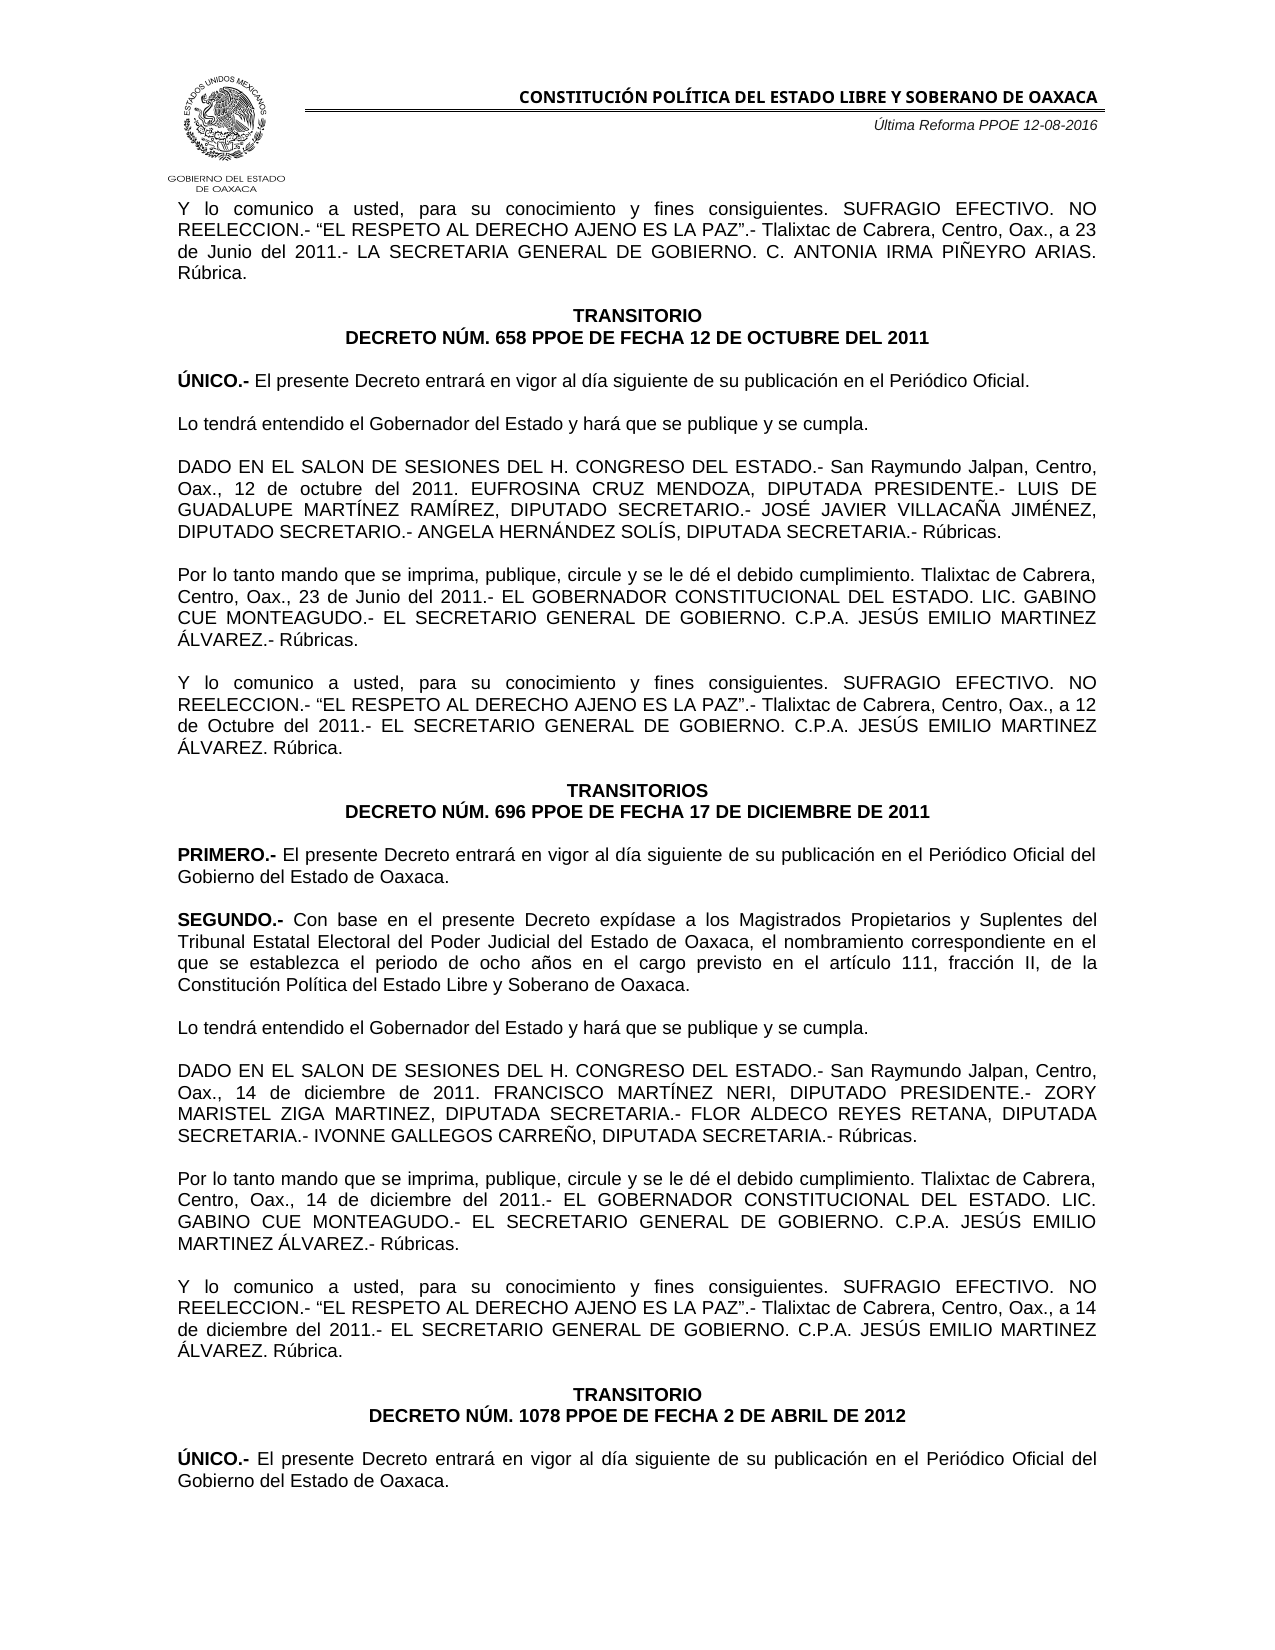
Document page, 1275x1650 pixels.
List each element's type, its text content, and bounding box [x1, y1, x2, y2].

picture [165, 73, 288, 195]
text TRANSITORIOS [177, 779, 1098, 801]
text DECRETO NÚM. 1078 PPOE DE FECHA 2 DE ABRIL DE 2012 [177, 1405, 1098, 1426]
text Por lo tanto mando que se imprima, publique, circule y se le dé el debido cumplimiento. Tlalixtac de Cabrera, Centro, Oax., 14 de diciembre del 2011.- EL GOBERNADOR CONSTITUCIONAL DEL ESTADO. LIC. GABINO CUE MONTEAGUDO.- EL SECRETARIO GENERAL DE GOBIERNO. C.P.A. JESÚS EMILIO MARTINEZ ÁLVAREZ.- Rúbricas. [177, 1168, 1098, 1254]
text Lo tendrá entendido el Gobernador del Estado y hará que se publique y se cumpla. [177, 413, 1098, 434]
text SEGUNDO.- Con base en el presente Decreto expídase a los Magistrados Propietarios y Suplentes del Tribunal Estatal Electoral del Poder Judicial del Estado de Oaxaca, el nombramiento correspondiente en el que se establezca el periodo de ocho años en el cargo previsto en el artículo 111, fracción II, de la Constitución Política del Estado Libre y Soberano de Oaxaca. [177, 909, 1098, 995]
text TRANSITORIO [177, 1383, 1098, 1405]
text Lo tendrá entendido el Gobernador del Estado y hará que se publique y se cumpla. [177, 1017, 1098, 1038]
text ÚNICO.- El presente Decreto entrará en vigor al día siguiente de su publicación en el Periódico Oficial del Gobierno del Estado de Oaxaca. [177, 1448, 1098, 1491]
text Y lo comunico a usted, para su conocimiento y fines consiguientes. SUFRAGIO EFECTIVO. NO REELECCION.- “EL RESPETO AL DERECHO AJENO ES LA PAZ”.- Tlalixtac de Cabrera, Centro, Oax., a 14 de diciembre del 2011.- EL SECRETARIO GENERAL DE GOBIERNO. C.P.A. JESÚS EMILIO MARTINEZ ÁLVAREZ. Rúbrica. [177, 1276, 1098, 1362]
text DADO EN EL SALON DE SESIONES DEL H. CONGRESO DEL ESTADO.- San Raymundo Jalpan, Centro, Oax., 12 de octubre del 2011. EUFROSINA CRUZ MENDOZA, DIPUTADA PRESIDENTE.- LUIS DE GUADALUPE MARTÍNEZ RAMÍREZ, DIPUTADO SECRETARIO.- JOSÉ JAVIER VILLACAÑA JIMÉNEZ, DIPUTADO SECRETARIO.- ANGELA HERNÁNDEZ SOLÍS, DIPUTADA SECRETARIA.- Rúbricas. [177, 456, 1098, 542]
text TRANSITORIO [177, 305, 1098, 327]
text DECRETO NÚM. 696 PPOE DE FECHA 17 DE DICIEMBRE DE 2011 [177, 801, 1098, 823]
text PRIMERO.- El presente Decreto entrará en vigor al día siguiente de su publicación en el Periódico Oficial del Gobierno del Estado de Oaxaca. [177, 844, 1098, 887]
text DECRETO NÚM. 658 PPOE DE FECHA 12 DE OCTUBRE DEL 2011 [177, 327, 1098, 348]
text DADO EN EL SALON DE SESIONES DEL H. CONGRESO DEL ESTADO.- San Raymundo Jalpan, Centro, Oax., 14 de diciembre de 2011. FRANCISCO MARTÍNEZ NERI, DIPUTADO PRESIDENTE.- ZORY MARISTEL ZIGA MARTINEZ, DIPUTADA SECRETARIA.- FLOR ALDECO REYES RETANA, DIPUTADA SECRETARIA.- IVONNE GALLEGOS CARREÑO, DIPUTADA SECRETARIA.- Rúbricas. [177, 1060, 1098, 1146]
text Y lo comunico a usted, para su conocimiento y fines consiguientes. SUFRAGIO EFECTIVO. NO REELECCION.- “EL RESPETO AL DERECHO AJENO ES LA PAZ”.- Tlalixtac de Cabrera, Centro, Oax., a 12 de Octubre del 2011.- EL SECRETARIO GENERAL DE GOBIERNO. C.P.A. JESÚS EMILIO MARTINEZ ÁLVAREZ. Rúbrica. [177, 672, 1098, 758]
text ÚNICO.- El presente Decreto entrará en vigor al día siguiente de su publicación en el Periódico Oficial. [177, 370, 1098, 391]
text Y lo comunico a usted, para su conocimiento y fines consiguientes. SUFRAGIO EFECTIVO. NO REELECCION.- “EL RESPETO AL DERECHO AJENO ES LA PAZ”.- Tlalixtac de Cabrera, Centro, Oax., a 23 de Junio del 2011.- LA SECRETARIA GENERAL DE GOBIERNO. C. ANTONIA IRMA PIÑEYRO ARIAS. Rúbrica. [177, 197, 1098, 284]
text Por lo tanto mando que se imprima, publique, circule y se le dé el debido cumplimiento. Tlalixtac de Cabrera, Centro, Oax., 23 de Junio del 2011.- EL GOBERNADOR CONSTITUCIONAL DEL ESTADO. LIC. GABINO CUE MONTEAGUDO.- EL SECRETARIO GENERAL DE GOBIERNO. C.P.A. JESÚS EMILIO MARTINEZ ÁLVAREZ.- Rúbricas. [177, 564, 1098, 650]
